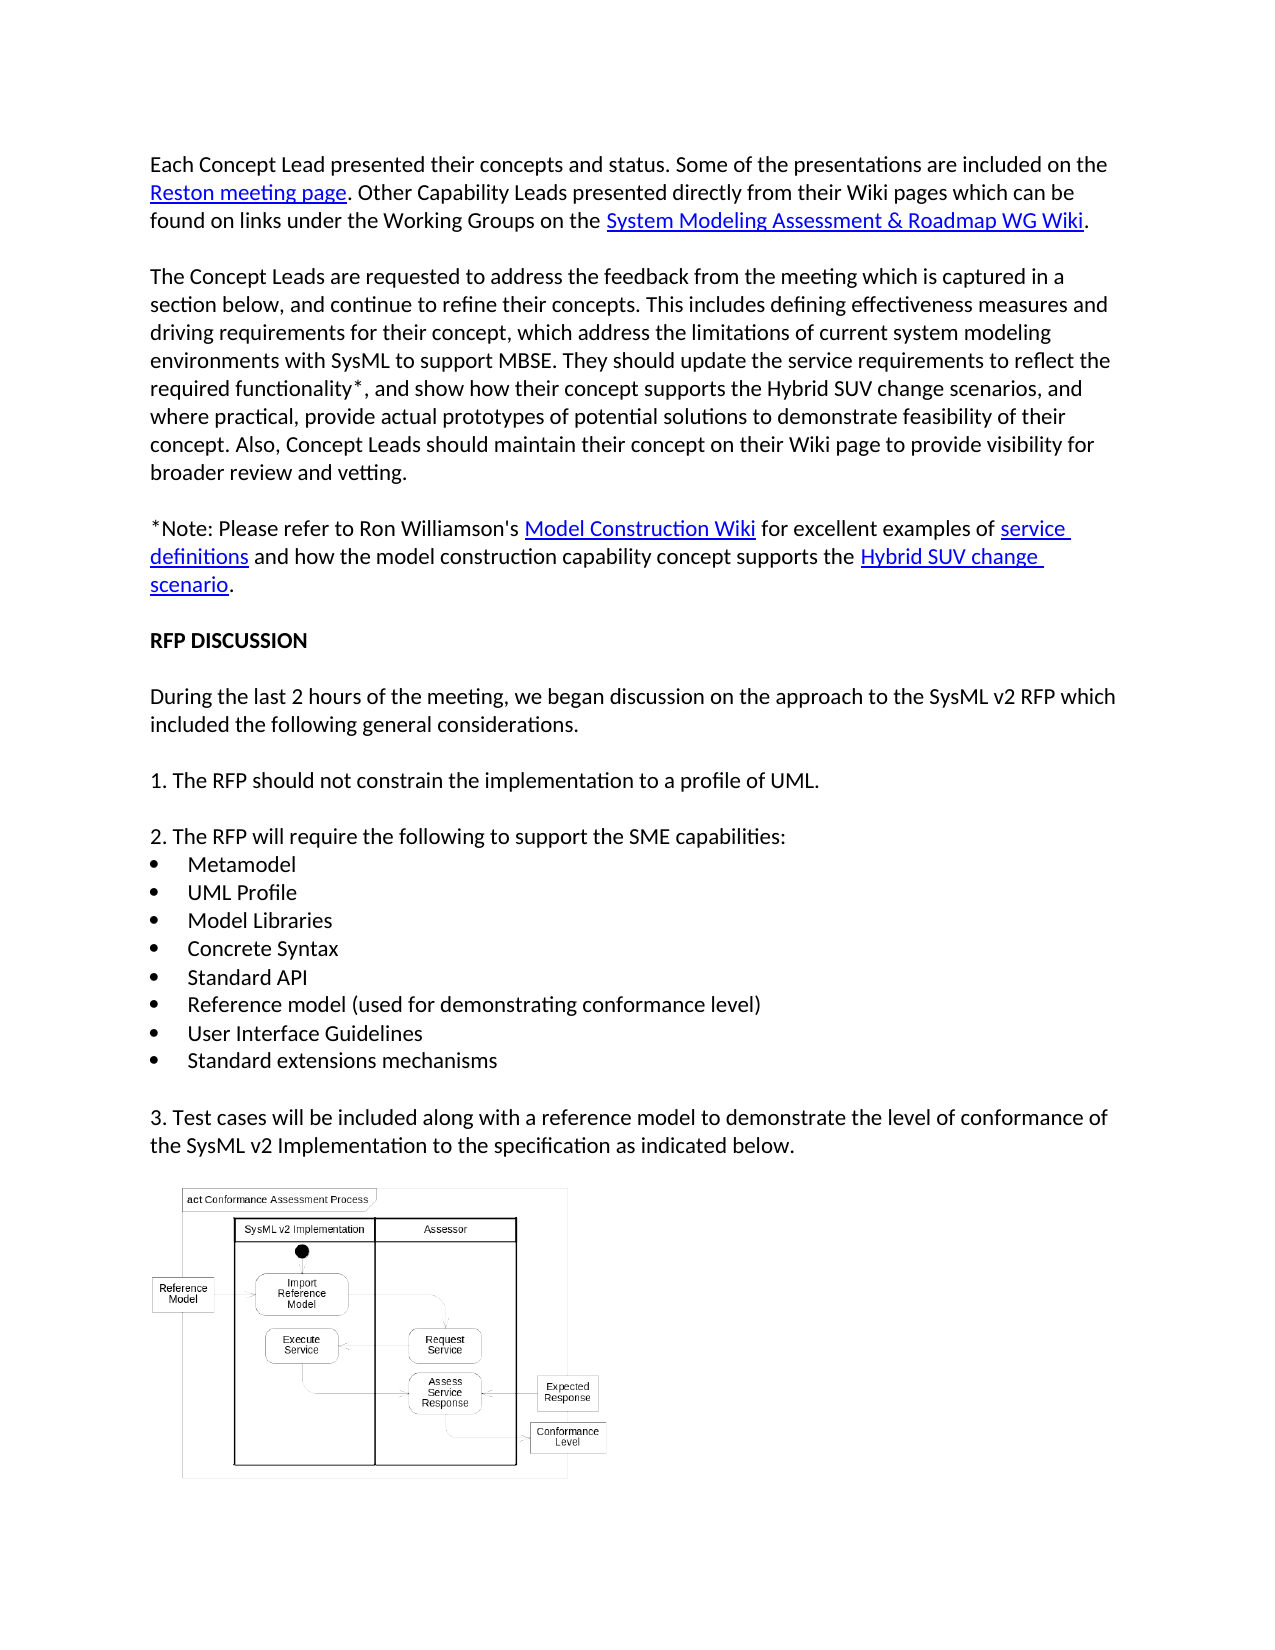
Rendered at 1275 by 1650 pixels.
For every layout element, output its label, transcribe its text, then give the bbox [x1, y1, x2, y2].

list Concrete Syntax [150, 934, 1125, 963]
list Standard API [150, 963, 1125, 991]
text 3. Test cases will be included along with a reference model to demonstrate the level of conformance of the SysML v2 Implementation to the specification as indicated below. [150, 1103, 1125, 1159]
list Model Libraries [150, 907, 1125, 934]
text *Note: Please refer to Ron Williamson's Model Construction Wiki for excellent examples of service definitions and how the model construction capability concept supports the Hybrid SUV change scenario. [150, 514, 1125, 598]
text 2. The RFP will require the following to support the SME capabilities: [150, 822, 1125, 851]
text 1. The RFP should not constrain the implementation to a profile of UML. [150, 766, 1125, 794]
list Metamodel [150, 851, 1125, 878]
text RFP DISCUSSION [150, 626, 1125, 654]
text The Concept Leads are requested to address the feedback from the meeting which is captured in a section below, and continue to refine their concepts. This includes defining effectiveness measures and driving requirements for their concept, which address the limitations of current system modeling environments with SysML to support MBSE. They should update the service requirements to reflect the required functionality*, and show how their concept supports the Hybrid SUV change scenarios, and where practical, provide actual prototypes of potential solutions to demonstrate feasibility of their concept. Also, Concept Leads should maintain their concept on their Wiki page to provide visibility for broader review and vetting. [150, 262, 1125, 486]
text During the last 2 hours of the meeting, we began discussion on the approach to the SysML v2 RFP which included the following general considerations. [150, 682, 1125, 738]
list User Interface Guidelines [150, 1019, 1125, 1047]
list Standard extensions mechanisms [150, 1047, 1125, 1075]
list Reference model (used for demonstrating conformance level) [150, 991, 1125, 1019]
text Each Concept Lead presented their concepts and status. Some of the presentations are included on the Reston meeting page. Other Capability Leads presented directly from their Wiki pages which can be found on links under the Working Groups on the System Modeling Assessment & Roadmap WG Wiki. [150, 150, 1125, 234]
list UML Profile [150, 878, 1125, 907]
